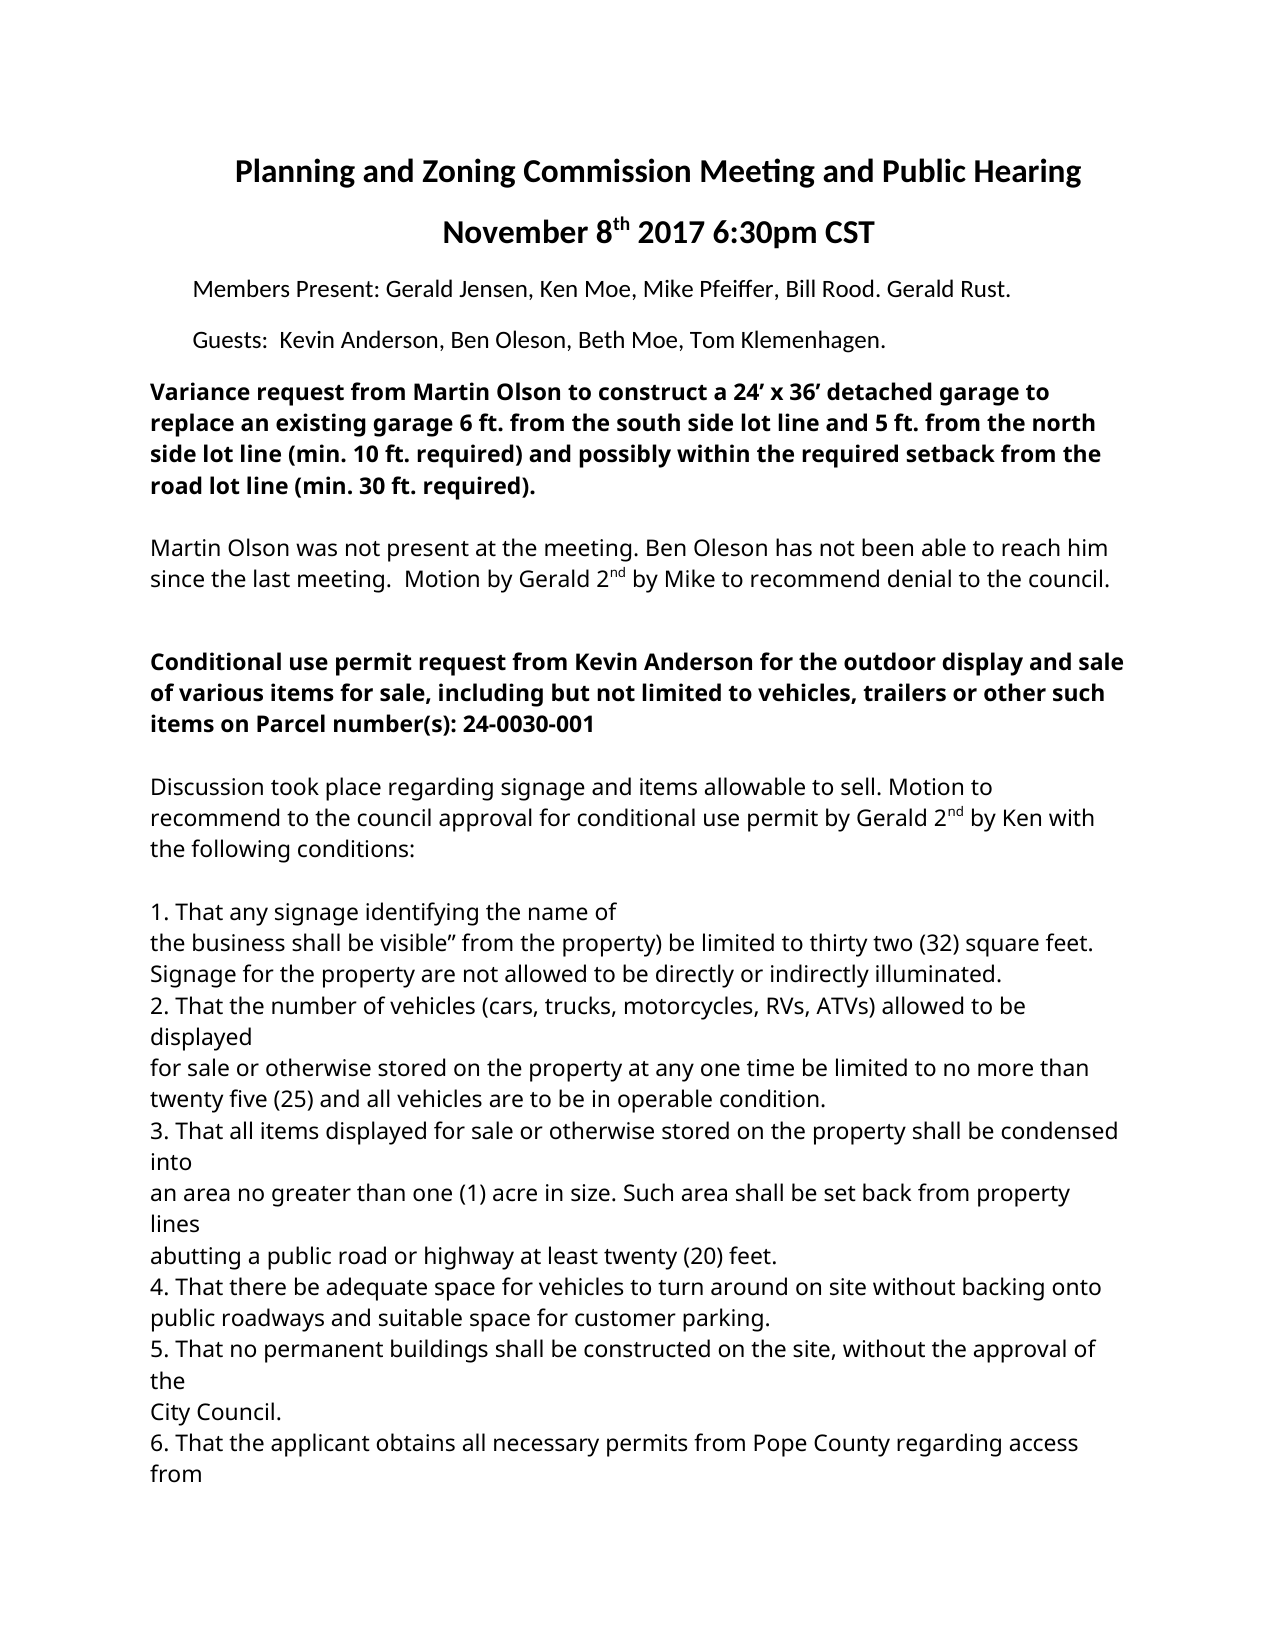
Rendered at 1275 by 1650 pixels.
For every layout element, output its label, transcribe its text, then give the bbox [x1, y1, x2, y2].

text an area no greater than one (1) acre in size. Such area shall be set back from property lines [150, 1177, 1125, 1240]
text Guests: Kevin Anderson, Ben Oleson, Beth Moe, Tom Klemenhagen. [192, 324, 1125, 355]
text Martin Olson was not present at the meeting. Ben Oleson has not been able to reach him since the last meeting. Motion by Gerald 2nd by Mike to recommend denial to the council. [150, 532, 1125, 594]
text Planning and Zoning Commission Meeting and Public Hearing [192, 150, 1125, 191]
text the business shall be visible” from the property) be limited to thirty two (32) square feet. Signage for the property are not allowed to be directly or indirectly illuminated. [150, 927, 1125, 990]
text Conditional use permit request from Kevin Anderson for the outdoor display and sale of various items for sale, including but not limited to vehicles, trailers or other such items on Parcel number(s): 24-0030-001 [150, 646, 1125, 740]
text November 8th 2017 6:30pm CST [192, 212, 1125, 252]
text 1. That any signage identifying the name of [150, 896, 1125, 927]
text Members Present: Gerald Jensen, Ken Moe, Mike Pfeiffer, Bill Rood. Gerald Rust. [192, 273, 1125, 304]
text 3. That all items displayed for sale or otherwise stored on the property shall be condensed into [150, 1115, 1125, 1177]
text 4. That there be adequate space for vehicles to turn around on site without backing onto public roadways and suitable space for customer parking. [150, 1271, 1125, 1333]
text 6. That the applicant obtains all necessary permits from Pope County regarding access from [150, 1427, 1125, 1490]
text City Council. [150, 1396, 1125, 1427]
text Discussion took place regarding signage and items allowable to sell. Motion to recommend to the council approval for conditional use permit by Gerald 2nd by Ken with the following conditions: [150, 771, 1125, 865]
text abutting a public road or highway at least twenty (20) feet. [150, 1240, 1125, 1271]
text for sale or otherwise stored on the property at any one time be limited to no more than twenty five (25) and all vehicles are to be in operable condition. [150, 1052, 1125, 1115]
text 5. That no permanent buildings shall be constructed on the site, without the approval of the [150, 1333, 1125, 1396]
text 2. That the number of vehicles (cars, trucks, motorcycles, RVs, ATVs) allowed to be displayed [150, 990, 1125, 1052]
text Variance request from Martin Olson to construct a 24’ x 36’ detached garage to replace an existing garage 6 ft. from the south side lot line and 5 ft. from the north side lot line (min. 10 ft. required) and possibly within the required setback from the road lot line (min. 30 ft. required). [150, 376, 1125, 501]
